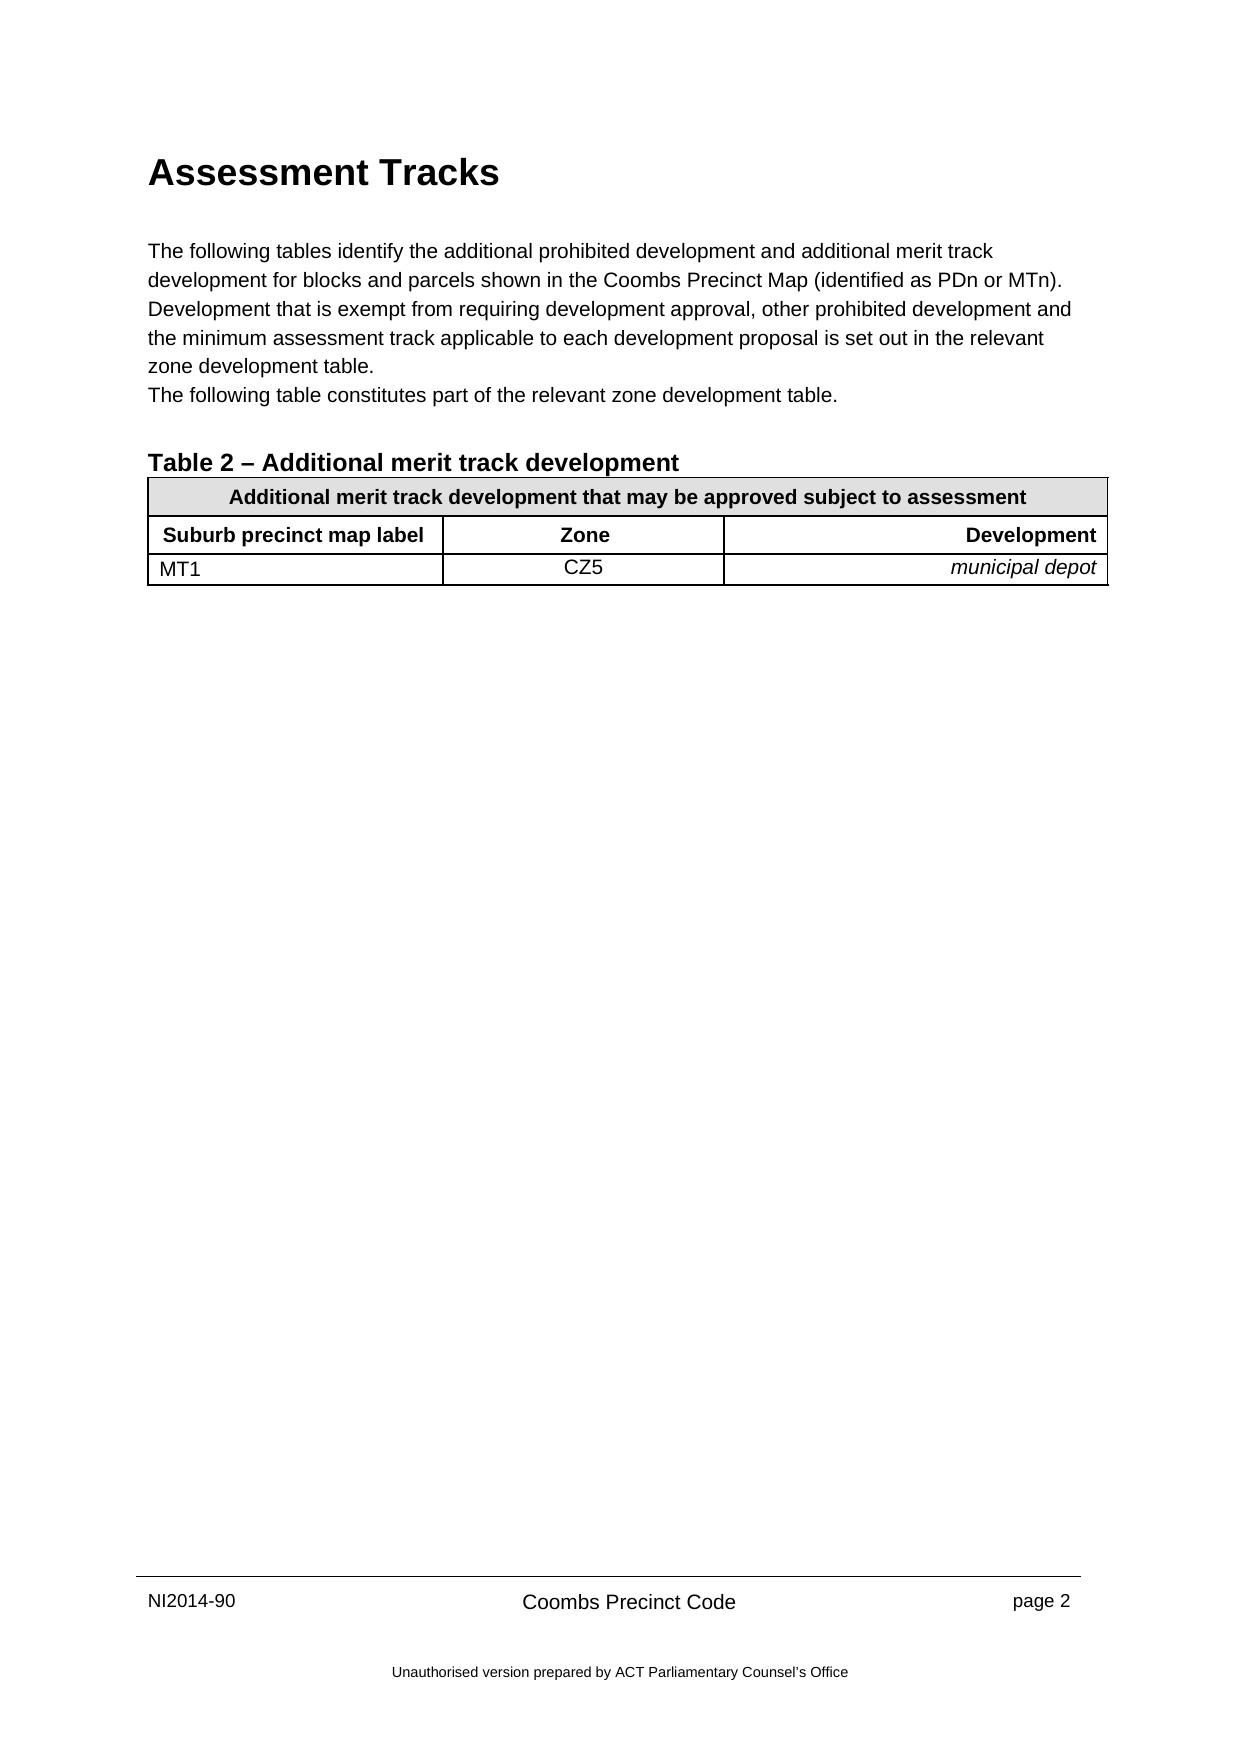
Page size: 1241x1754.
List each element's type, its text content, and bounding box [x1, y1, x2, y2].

table_cell Development [725, 517, 1107, 553]
table_header Additional merit track development that may be approved subject to assessment [149, 478, 1107, 515]
table_cell MT1 [149, 555, 442, 584]
table_cell Zone [444, 517, 723, 553]
text Table 2 – Additional merit track development [148, 448, 1092, 477]
text The following tables identify the additional prohibited development and additional merit track development for blocks and parcels shown in the Coombs Precinct Map (identified as PDn or MTn). Development that is exempt from requiring development approval, other prohibited development and the minimum assessment track applicable to each development proposal is set out in the relevant zone development table. [148, 239, 1092, 378]
text Assessment Tracks [148, 150, 1092, 193]
text The following table constitutes part of the relevant zone development table. [148, 383, 1092, 407]
table_cell Suburb precinct map label [149, 517, 442, 553]
table_cell municipal depot [725, 555, 1107, 584]
table_cell CZ5 [444, 555, 723, 584]
